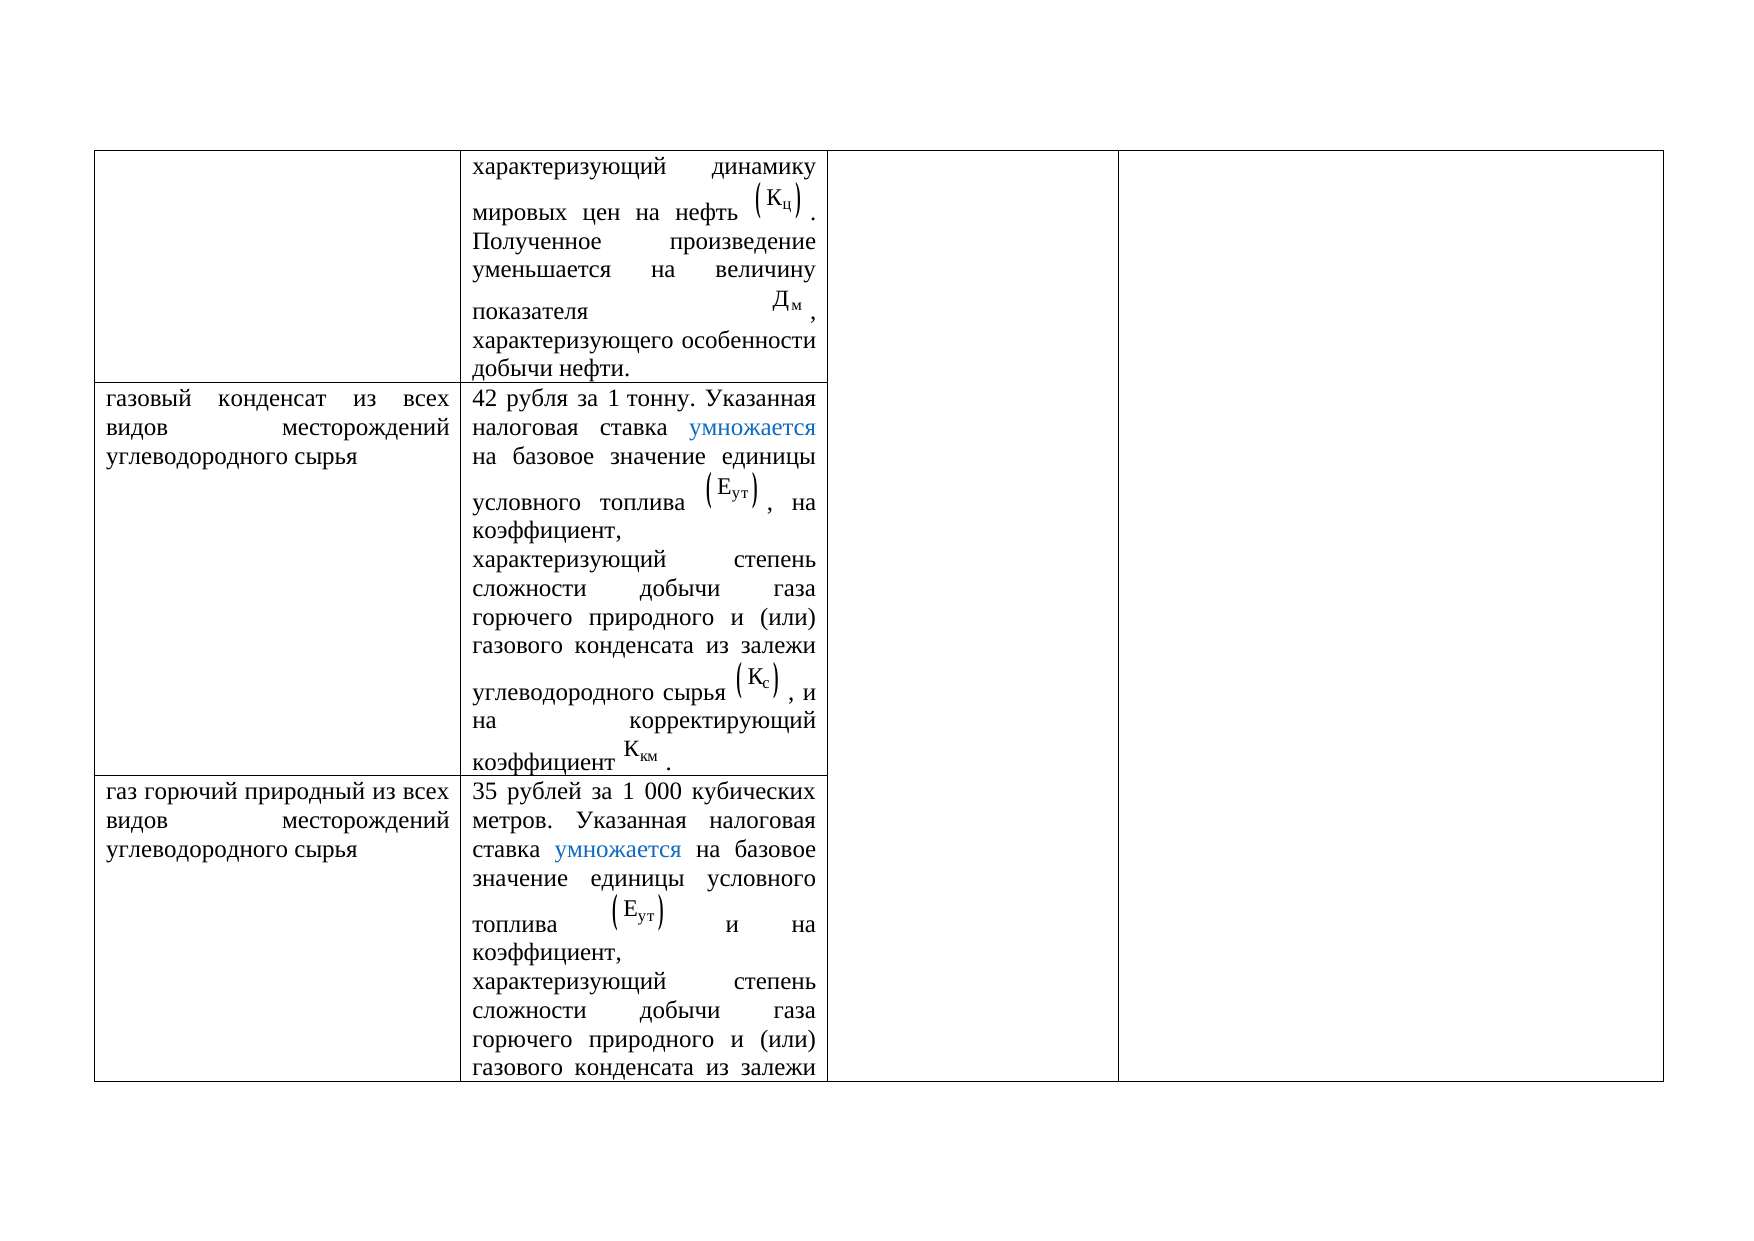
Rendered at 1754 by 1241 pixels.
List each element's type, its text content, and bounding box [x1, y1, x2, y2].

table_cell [95, 776, 460, 1081]
table_cell 42 рубля за 1 тонну. Указанная налоговая ставка умножается на базовое значение единицы условного топлива , на коэффициент, характеризующий степень сложности добычи газа горючего природного и (или) газового конденсата из залежи углеводородного сырья , и на корректирующий коэффициент . [461, 383, 827, 775]
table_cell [95, 151, 460, 382]
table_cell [461, 776, 827, 1081]
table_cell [461, 151, 827, 382]
table_cell газовый конденсат из всех видов месторождений углеводородного сырья [95, 383, 460, 775]
